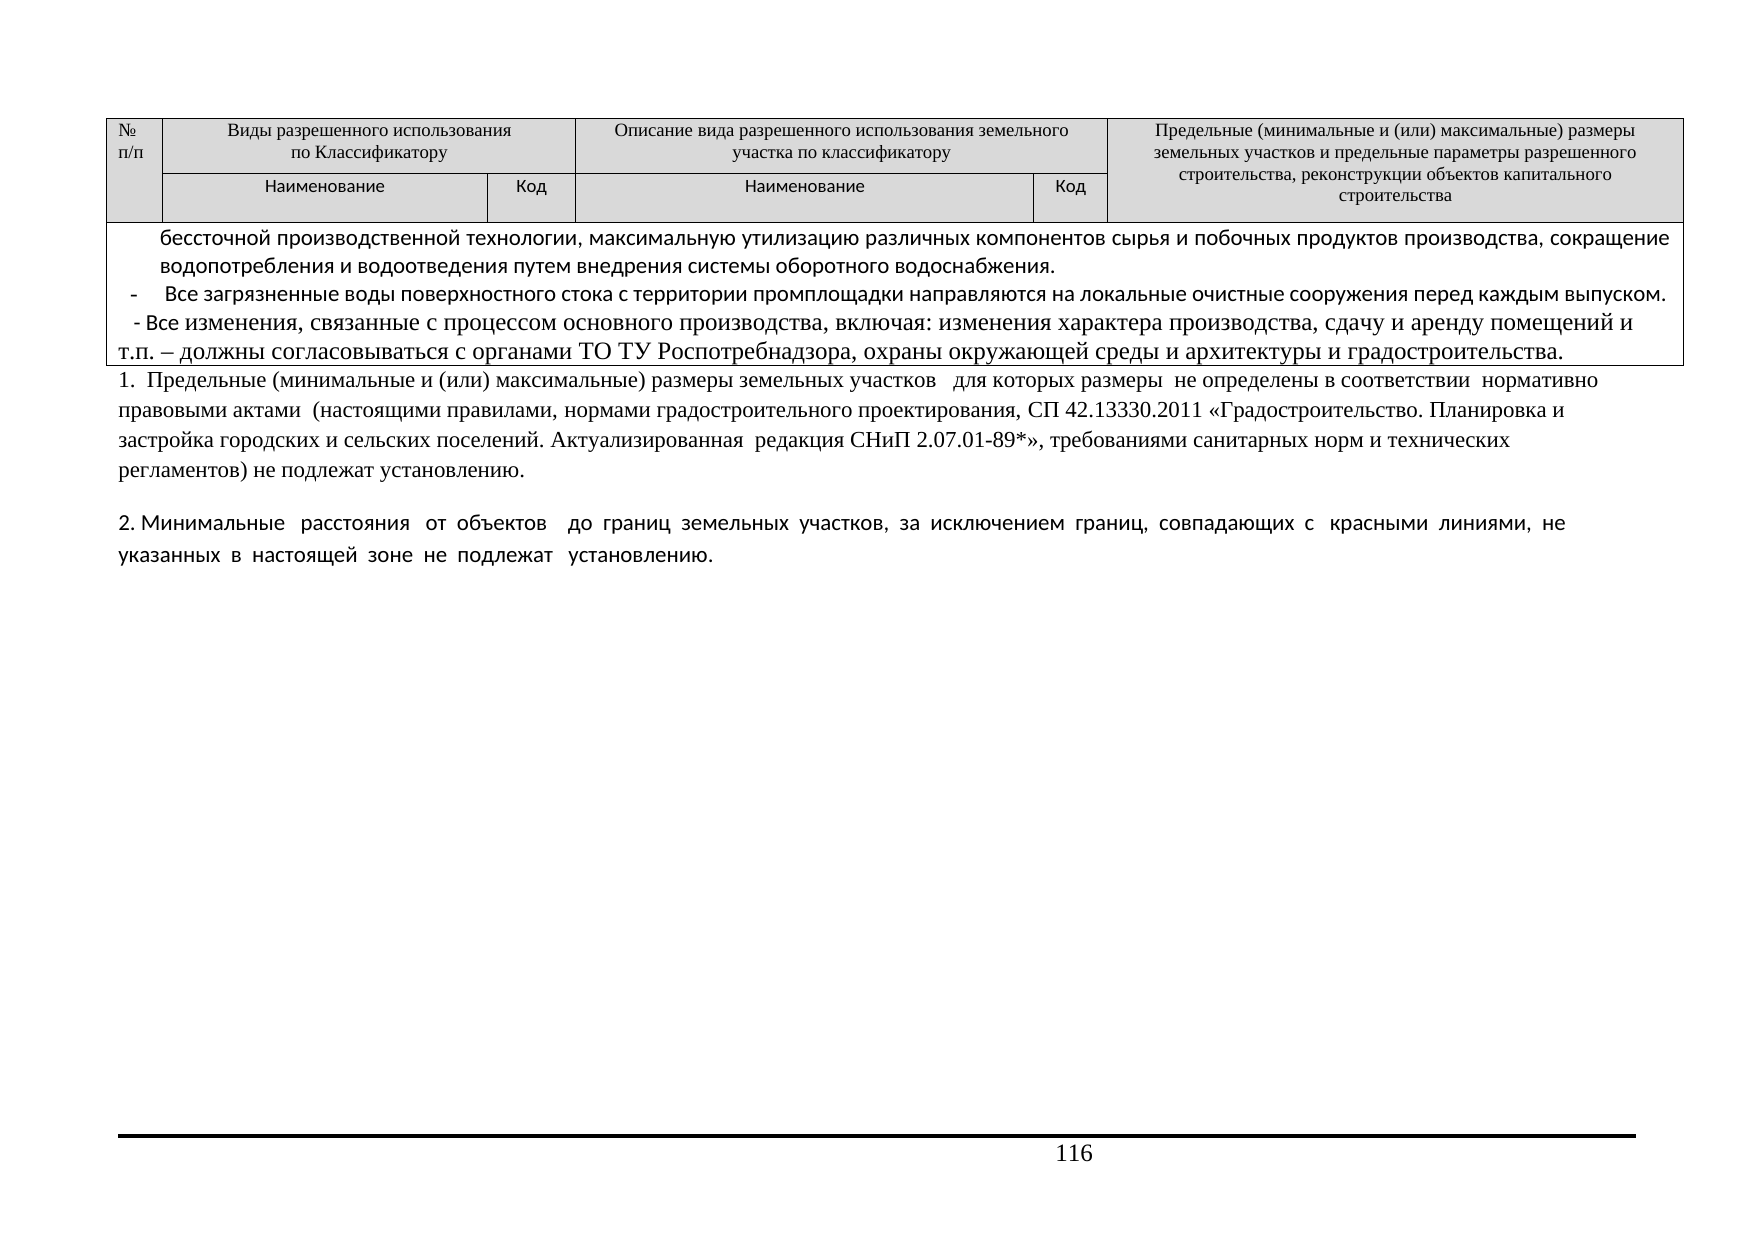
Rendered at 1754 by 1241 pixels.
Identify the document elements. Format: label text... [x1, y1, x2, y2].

table_header Описание вида разрешенного использования земельного участка по классификатору [576, 119, 1107, 173]
table_header Виды разрешенного использования по Классификатору [163, 119, 575, 173]
text 1. Предельные (минимальные и (или) максимальные) размеры земельных участков для которых размеры не определены в соответствии нормативно правовыми актами (настоящими правилами, нормами градостроительного проектирования, СП 42.13330.2011 «Градостроительство. Планировка и застройка городских и сельских поселений. Актуализированная редакция СНиП 2.07.01-89*», требованиями санитарных норм и технических регламентов) не подлежат установлению. [118, 366, 1636, 483]
table_header Предельные (минимальные и (или) максимальные) размеры земельных участков и предельные параметры разрешенного строительства, реконструкции объектов капитального строительства [1108, 119, 1683, 222]
table_cell Наименование [576, 174, 1033, 222]
table_cell Код [1034, 174, 1107, 222]
table_cell Наименование [163, 174, 487, 222]
table_header № п/п [107, 119, 162, 222]
table_cell Код [488, 174, 575, 222]
text 2. Минимальные расстояния от объектов до границ земельных участков, за исключением границ, совпадающих с красными линиями, не указанных в настоящей зоне не подлежат установлению. [118, 508, 1636, 568]
